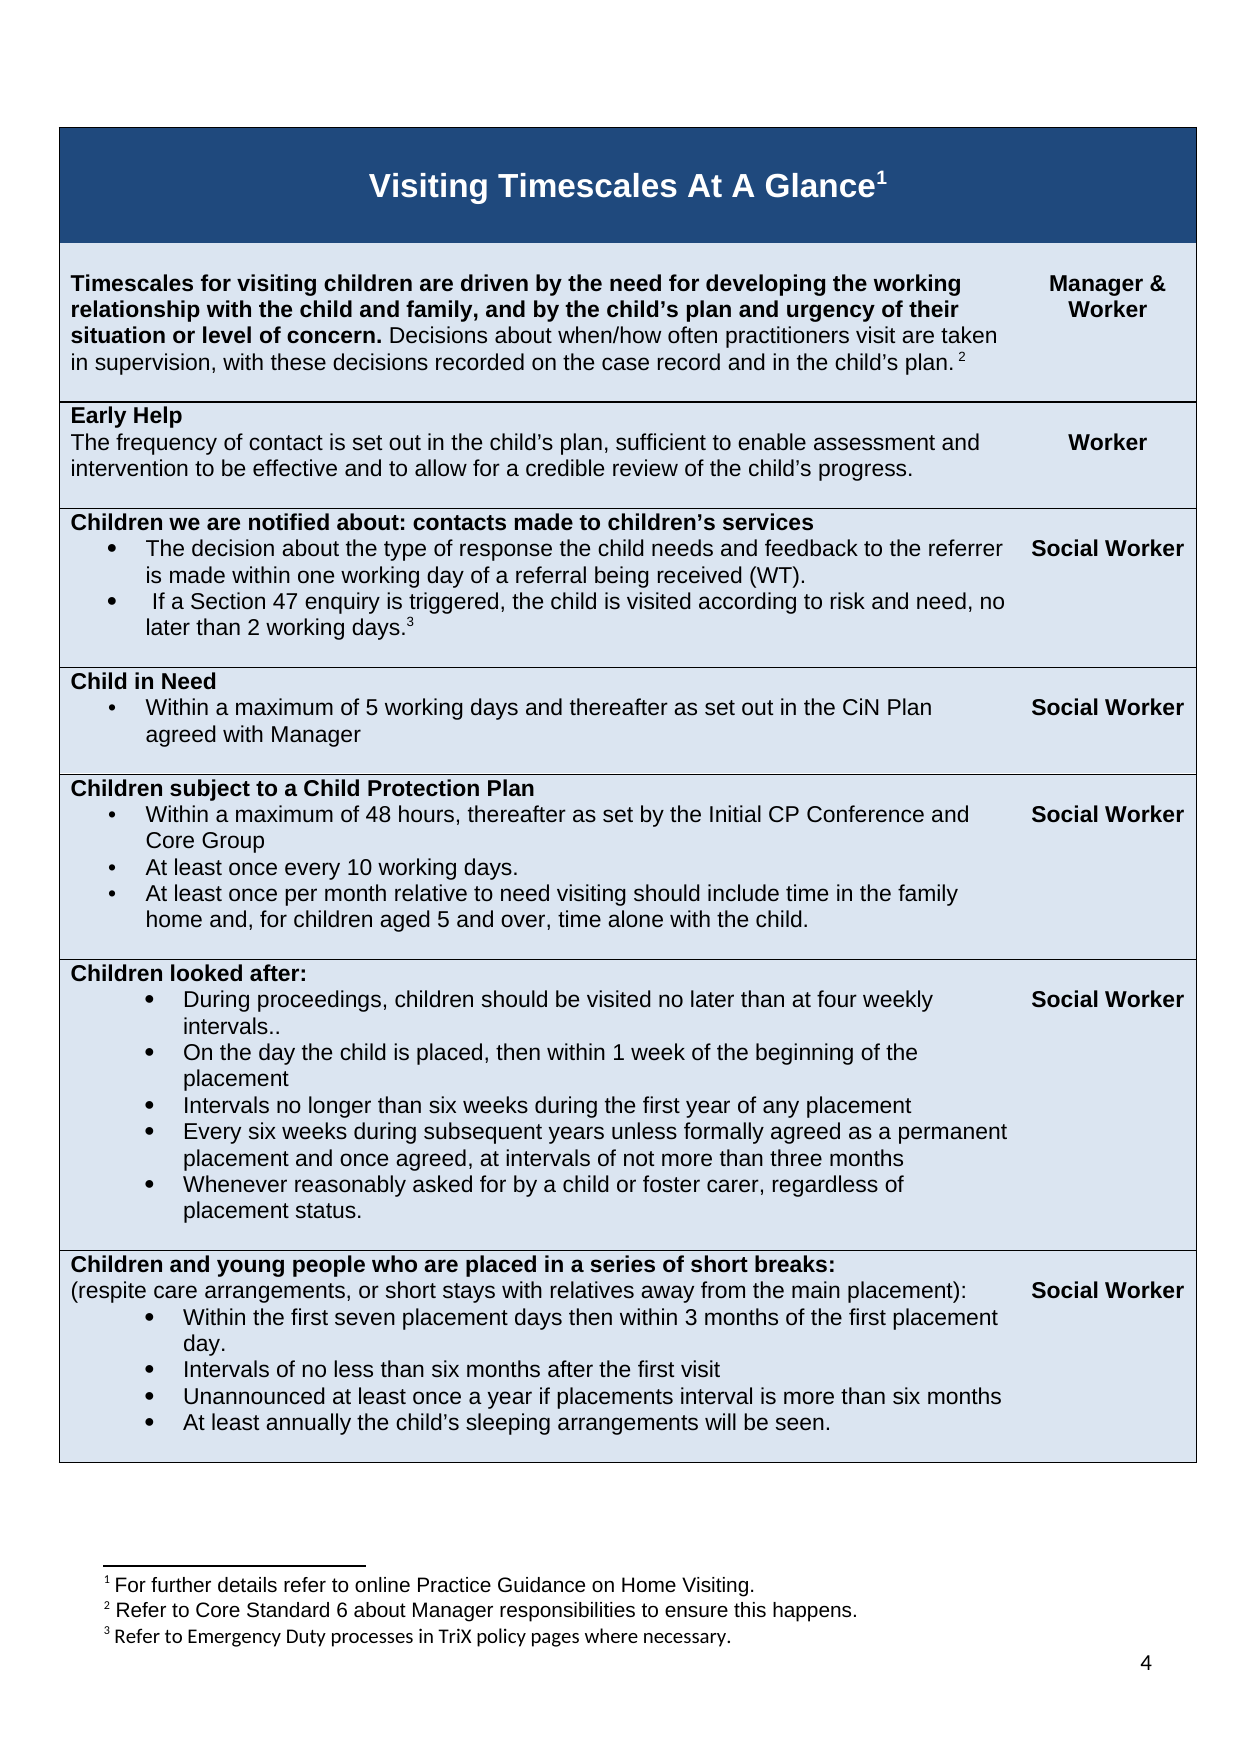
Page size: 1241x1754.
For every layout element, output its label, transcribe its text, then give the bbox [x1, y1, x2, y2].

table_cell Children subject to a Child Protection Plan Within a maximum of 48 hours, thereafter as set by the Initial CP Conference and Core Group At least once every 10 working days. At least once per month relative to need visiting should include time in the family home and, for children aged 5 and over, time alone with the child. [60, 775, 1019, 959]
table_cell Manager & Worker [1019, 243, 1196, 401]
table_cell Children looked after: During proceedings, children should be visited no later than at four weekly intervals.. On the day the child is placed, then within 1 week of the beginning of the placement Intervals no longer than six weeks during the first year of any placement Every six weeks during subsequent years unless formally agreed as a permanent placement and once agreed, at intervals of not more than three months Whenever reasonably asked for by a child or foster carer, regardless of placement status. [60, 960, 1019, 1250]
table_cell Social Worker [1019, 1251, 1196, 1462]
table_cell Social Worker [1019, 668, 1196, 773]
table_cell Social Worker [1019, 509, 1196, 667]
table_cell Children and young people who are placed in a series of short breaks: (respite care arrangements, or short stays with relatives away from the main placement): Within the first seven placement days then within 3 months of the first placement day. Intervals of no less than six months after the first visit Unannounced at least once a year if placements interval is more than six months At least annually the child’s sleeping arrangements will be seen. [60, 1251, 1019, 1462]
table_cell Social Worker [1019, 775, 1196, 959]
table_cell Children we are notified about: contacts made to children’s services The decision about the type of response the child needs and feedback to the referrer is made within one working day of a referral being received (WT). If a Section 47 enquiry is triggered, the child is visited according to risk and need, no later than 2 working days. [60, 509, 1019, 667]
table_cell Timescales for visiting children are driven by the need for developing the working relationship with the child and family, and by the child’s plan and urgency of their situation or level of concern. Decisions about when/how often practitioners visit are taken in supervision, with these decisions recorded on the case record and in the child’s plan. [60, 243, 1019, 401]
table_cell Early Help The frequency of contact is set out in the child’s plan, sufficient to enable assessment and intervention to be effective and to allow for a credible review of the child’s progress. [60, 403, 1019, 508]
table_cell Child in Need Within a maximum of 5 working days and thereafter as set out in the CiN Plan agreed with Manager [60, 668, 1019, 773]
table_cell Worker [1019, 403, 1196, 508]
table_cell Social Worker [1019, 960, 1196, 1250]
table_header Visiting Timescales At A Glance [60, 128, 1196, 243]
